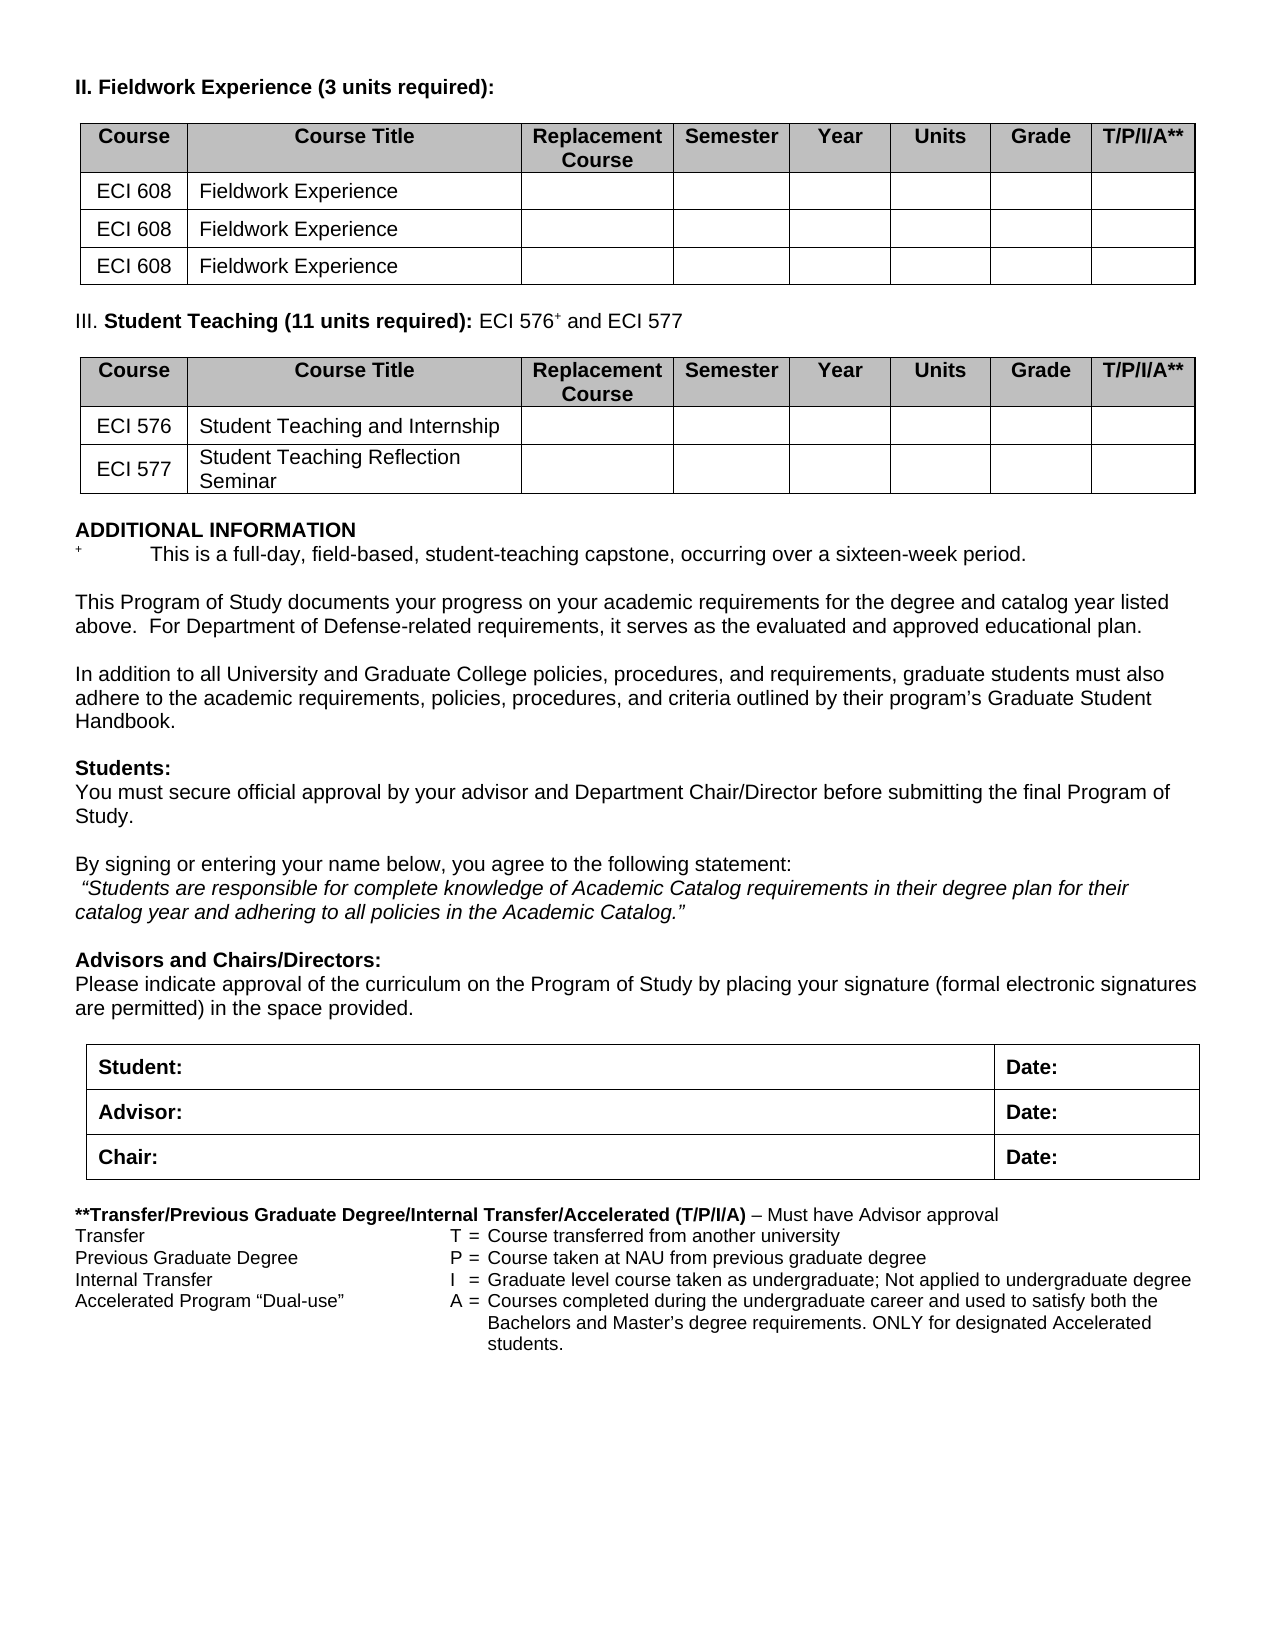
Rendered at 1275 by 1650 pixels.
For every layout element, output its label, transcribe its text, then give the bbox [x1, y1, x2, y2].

table_cell [991, 248, 1091, 284]
table_cell Fieldwork Experience [188, 210, 521, 247]
table_cell [522, 445, 673, 493]
text “Students are responsible for complete knowledge of Academic Catalog requirements in their degree plan for their catalog year and adhering to all policies in the Academic Catalog.” [75, 876, 1200, 924]
table_cell [522, 173, 673, 209]
table_header Units [891, 358, 990, 406]
table_cell [790, 445, 890, 493]
table_cell [991, 210, 1091, 247]
table_cell [1092, 445, 1194, 493]
table_cell [674, 210, 789, 247]
table_cell Student Teaching Reflection Seminar [188, 445, 521, 493]
text Please indicate approval of the curriculum on the Program of Study by placing your signature (formal electronic signatures are permitted) in the space provided. [75, 972, 1200, 1020]
table_cell Fieldwork Experience [188, 248, 521, 284]
text Internal Transfer I = Graduate level course taken as undergraduate; Not applied to undergraduate degree [75, 1268, 1200, 1290]
table_header Replacement Course [522, 358, 673, 406]
table_cell Student Teaching and Internship [188, 407, 521, 444]
table_header Course [81, 358, 187, 406]
table_cell [790, 248, 890, 284]
table_header Year [790, 124, 890, 172]
text II. Fieldwork Experience (3 units required): [75, 75, 1200, 99]
table_cell ECI 577 [81, 445, 187, 493]
table_cell [891, 210, 990, 247]
table_header Grade [991, 358, 1091, 406]
table_header Grade [991, 124, 1091, 172]
table_header Units [891, 124, 990, 172]
table_header Course [81, 124, 187, 172]
table_cell Date: [995, 1090, 1199, 1134]
table_cell [522, 248, 673, 284]
table_cell [790, 407, 890, 444]
table_cell [891, 445, 990, 493]
table_cell [991, 445, 1091, 493]
table_header Course Title [188, 358, 521, 406]
table_cell [891, 407, 990, 444]
text Additional Information [75, 518, 1200, 542]
table_cell [891, 248, 990, 284]
table_cell [991, 173, 1091, 209]
text You must secure official approval by your advisor and Department Chair/Director before submitting the final Program of Study. [75, 780, 1200, 828]
table_cell Date: [995, 1135, 1199, 1179]
table_header Year [790, 358, 890, 406]
text Previous Graduate Degree P = Course taken at NAU from previous graduate degree [75, 1247, 1200, 1268]
table_cell [1092, 248, 1194, 284]
table_cell [1092, 173, 1194, 209]
table_cell [1092, 407, 1194, 444]
text + This is a full-day, field-based, student-teaching capstone, occurring over a sixteen-week period. [75, 542, 1200, 566]
table_cell Advisor: [87, 1090, 994, 1134]
text Advisors and Chairs/Directors: [75, 948, 1200, 972]
table_header Student: [87, 1045, 994, 1089]
table_cell Fieldwork Experience [188, 173, 521, 209]
table_header Course Title [188, 124, 521, 172]
table_header T/P/I/A** [1092, 358, 1194, 406]
text **Transfer/Previous Graduate Degree/Internal Transfer/Accelerated (T/P/I/A) – Must have Advisor approval [75, 1204, 1200, 1225]
text By signing or entering your name below, you agree to the following statement: [75, 852, 1200, 876]
table_header Replacement Course [522, 124, 673, 172]
table_cell ECI 608 [81, 173, 187, 209]
table_cell [674, 445, 789, 493]
table_cell [1092, 210, 1194, 247]
table_cell [674, 173, 789, 209]
table_cell Chair: [87, 1135, 994, 1179]
table_header T/P/I/A** [1092, 124, 1194, 172]
table_cell [991, 407, 1091, 444]
table_header Date: [995, 1045, 1199, 1089]
table_cell ECI 576 [81, 407, 187, 444]
text In addition to all University and Graduate College policies, procedures, and requirements, graduate students must also adhere to the academic requirements, policies, procedures, and criteria outlined by their program’s Graduate Student Handbook. [75, 661, 1200, 733]
table_cell [891, 173, 990, 209]
table_cell [790, 210, 890, 247]
table_header Semester [674, 124, 789, 172]
table_cell [674, 248, 789, 284]
text III. Student Teaching (11 units required): ECI 576+ and ECI 577 [75, 309, 1200, 333]
text Accelerated Program “Dual-use” A = Courses completed during the undergraduate career and used to satisfy both the Bachelors and Master’s degree requirements. ONLY for designated Accelerated students. [75, 1290, 1200, 1355]
table_cell ECI 608 [81, 248, 187, 284]
table_cell [522, 210, 673, 247]
text Students: [75, 756, 1200, 780]
table_cell [522, 407, 673, 444]
table_cell [674, 407, 789, 444]
table_cell ECI 608 [81, 210, 187, 247]
text Transfer T = Course transferred from another university [75, 1225, 1200, 1247]
text This Program of Study documents your progress on your academic requirements for the degree and catalog year listed above. For Department of Defense-related requirements, it serves as the evaluated and approved educational plan. [75, 589, 1200, 637]
table_cell [790, 173, 890, 209]
table_header Semester [674, 358, 789, 406]
